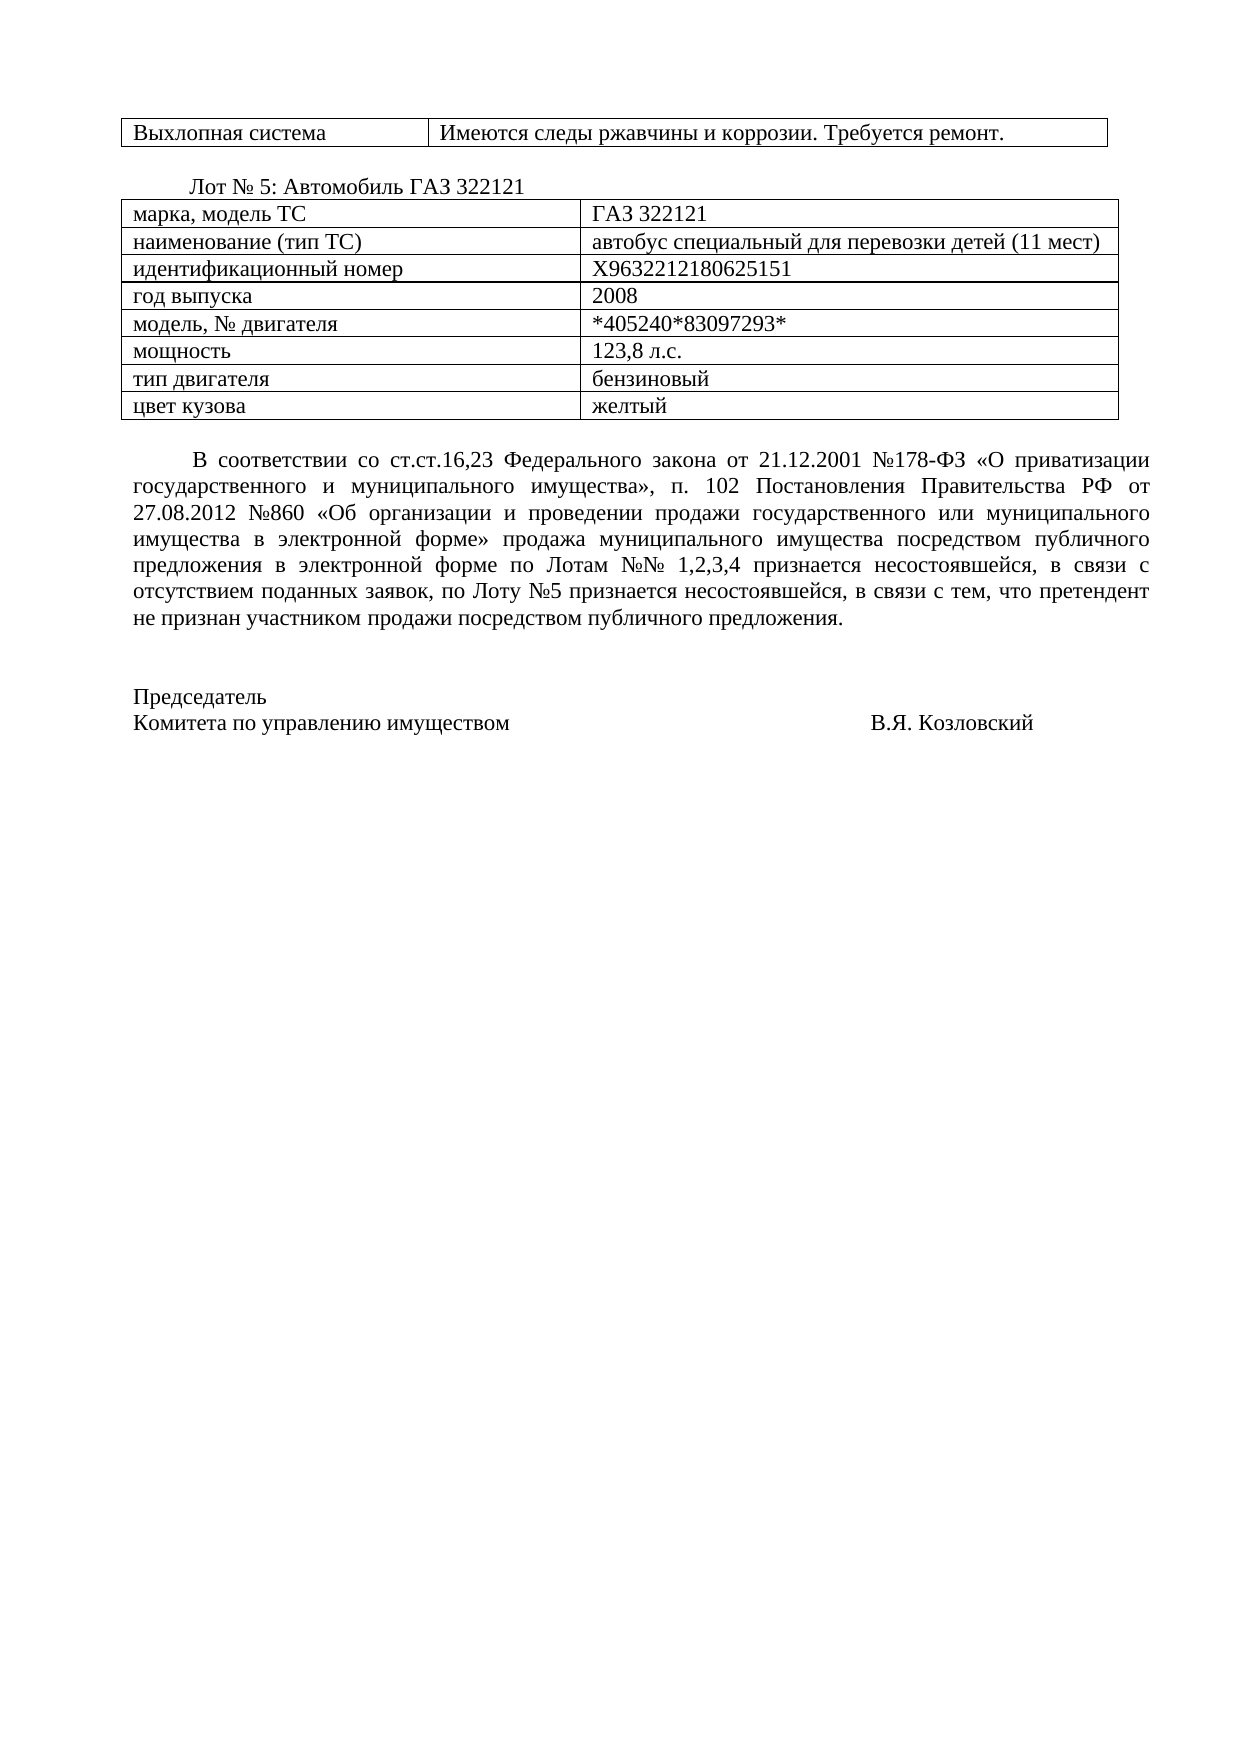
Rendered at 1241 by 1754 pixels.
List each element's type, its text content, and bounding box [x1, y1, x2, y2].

table_cell желтый [581, 392, 1118, 418]
table_header марка, модель ТС [122, 200, 580, 227]
table_cell модель, № двигателя [122, 310, 580, 336]
table_cell автобус специальный для перевозки детей (11 мест) [581, 228, 1118, 254]
table_cell наименование (тип ТС) [122, 228, 580, 254]
table_cell идентификационный номер [122, 255, 580, 281]
text Лот № 5: Автомобиль ГАЗ 322121 [120, 173, 1160, 199]
table_cell X9632212180625151 [581, 255, 1118, 281]
table_cell 123,8 л.с. [581, 337, 1118, 364]
table_header ГАЗ 322121 [581, 200, 1118, 227]
text В соответствии со ст.ст.16,23 Федерального закона от 21.12.2001 №178-ФЗ «О приватизации государственного и муниципального имущества», п. 102 Постановления Правительства РФ от 27.08.2012 №860 «Об организации и проведении продажи государственного или муниципального имущества в электронной форме» продажа муниципального имущества посредством публичного предложения в электронной форме по Лотам №№ 1,2,3,4 признается несостоявшейся, в связи с отсутствием поданных заявок, по Лоту №5 признается несостоявшейся, в связи с тем, что претендент не признан участником продажи посредством публичного предложения. [133, 446, 1152, 630]
table_cell тип двигателя [122, 365, 580, 391]
table_cell цвет кузова [122, 392, 580, 418]
table_cell бензиновый [581, 365, 1118, 391]
table_cell мощность [122, 337, 580, 364]
table_cell *405240*83097293* [581, 310, 1118, 336]
text Председатель [133, 683, 1152, 709]
text Комитета по управлению имуществом В.Я. Козловский [133, 709, 1152, 736]
table_cell 2008 [581, 283, 1118, 309]
table_cell Имеются следы ржавчины и коррозии. Требуется ремонт. [429, 119, 1107, 146]
table_cell год выпуска [122, 283, 580, 309]
table_cell Выхлопная система [122, 119, 428, 146]
